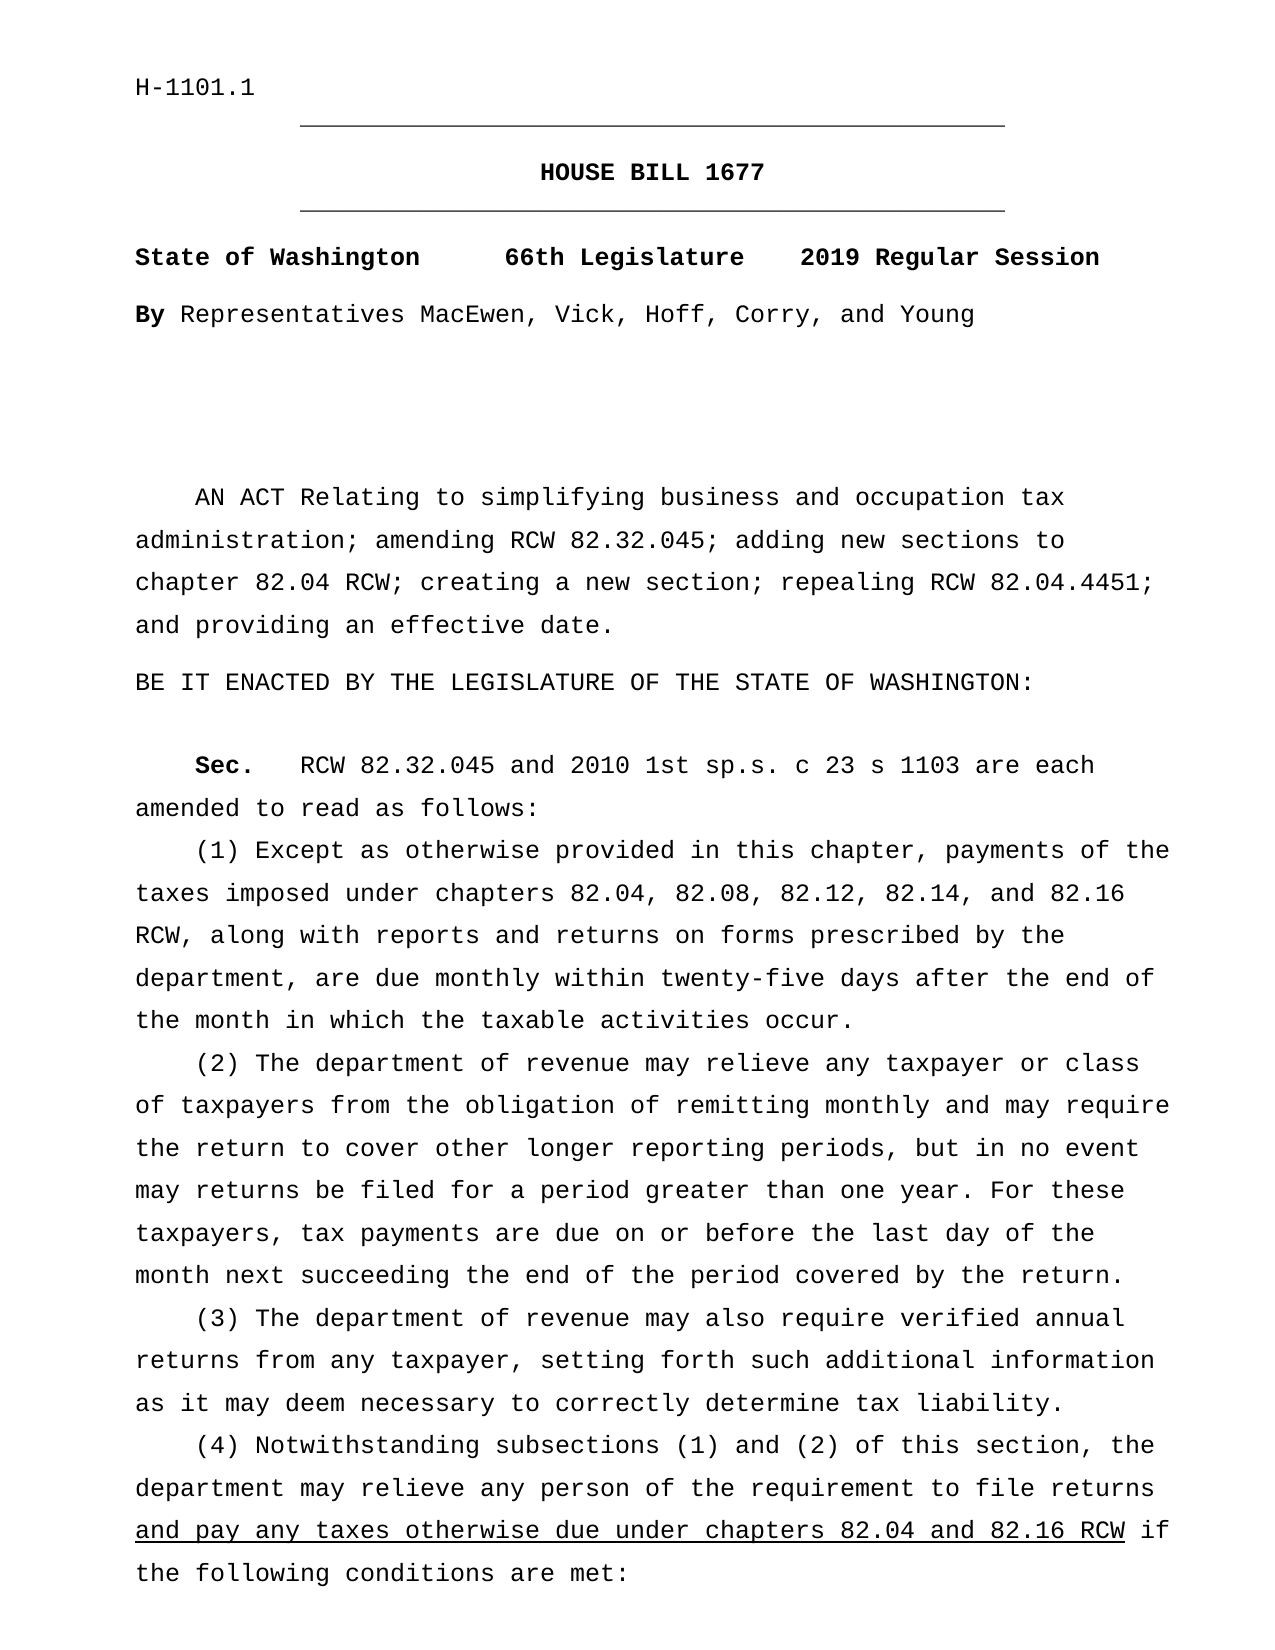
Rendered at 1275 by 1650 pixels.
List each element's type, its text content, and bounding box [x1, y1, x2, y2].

text _______________________________________________ [135, 103, 1170, 132]
text (2) The department of revenue may relieve any taxpayer or class of taxpayers from the obligation of remitting monthly and may require the return to cover other longer reporting periods, but in no event may returns be filed for a period greater than one year. For these taxpayers, tax payments are due on or before the last day of the month next succeeding the end of the period covered by the return. [135, 1037, 1170, 1292]
text By Representatives MacEwen, Vick, Hoff, Corry, and Young [135, 302, 1170, 330]
text (1) Except as otherwise provided in this chapter, payments of the taxes imposed under chapters 82.04, 82.08, 82.12, 82.14, and 82.16 RCW, along with reports and returns on forms prescribed by the department, are due monthly within twenty-five days after the end of the month in which the taxable activities occur. [135, 825, 1170, 1037]
text BE IT ENACTED BY THE LEGISLATURE OF THE STATE OF WASHINGTON: [135, 670, 1170, 698]
text (3) The department of revenue may also require verified annual returns from any taxpayer, setting forth such additional information as it may deem necessary to correctly determine tax liability. [135, 1292, 1170, 1420]
text (4) Notwithstanding subsections (1) and (2) of this section, the department may relieve any person of the requirement to file returns and pay any taxes otherwise due under chapters 82.04 and 82.16 RCW if the following conditions are met: [135, 1420, 1170, 1590]
text Sec. RCW 82.32.045 and 2010 1st sp.s. c 23 s 1103 are each amended to read as follows: [135, 740, 1170, 825]
text _______________________________________________ [135, 188, 1170, 217]
text AN ACT Relating to simplifying business and occupation tax administration; amending RCW 82.32.045; adding new sections to chapter 82.04 RCW; creating a new section; repealing RCW 82.04.4451; and providing an effective date. [135, 472, 1170, 642]
text State of Washington 66th Legislature 2019 Regular Session [135, 245, 1170, 273]
text H-1101.1 [135, 75, 1170, 103]
text HOUSE BILL 1677 [135, 160, 1170, 188]
